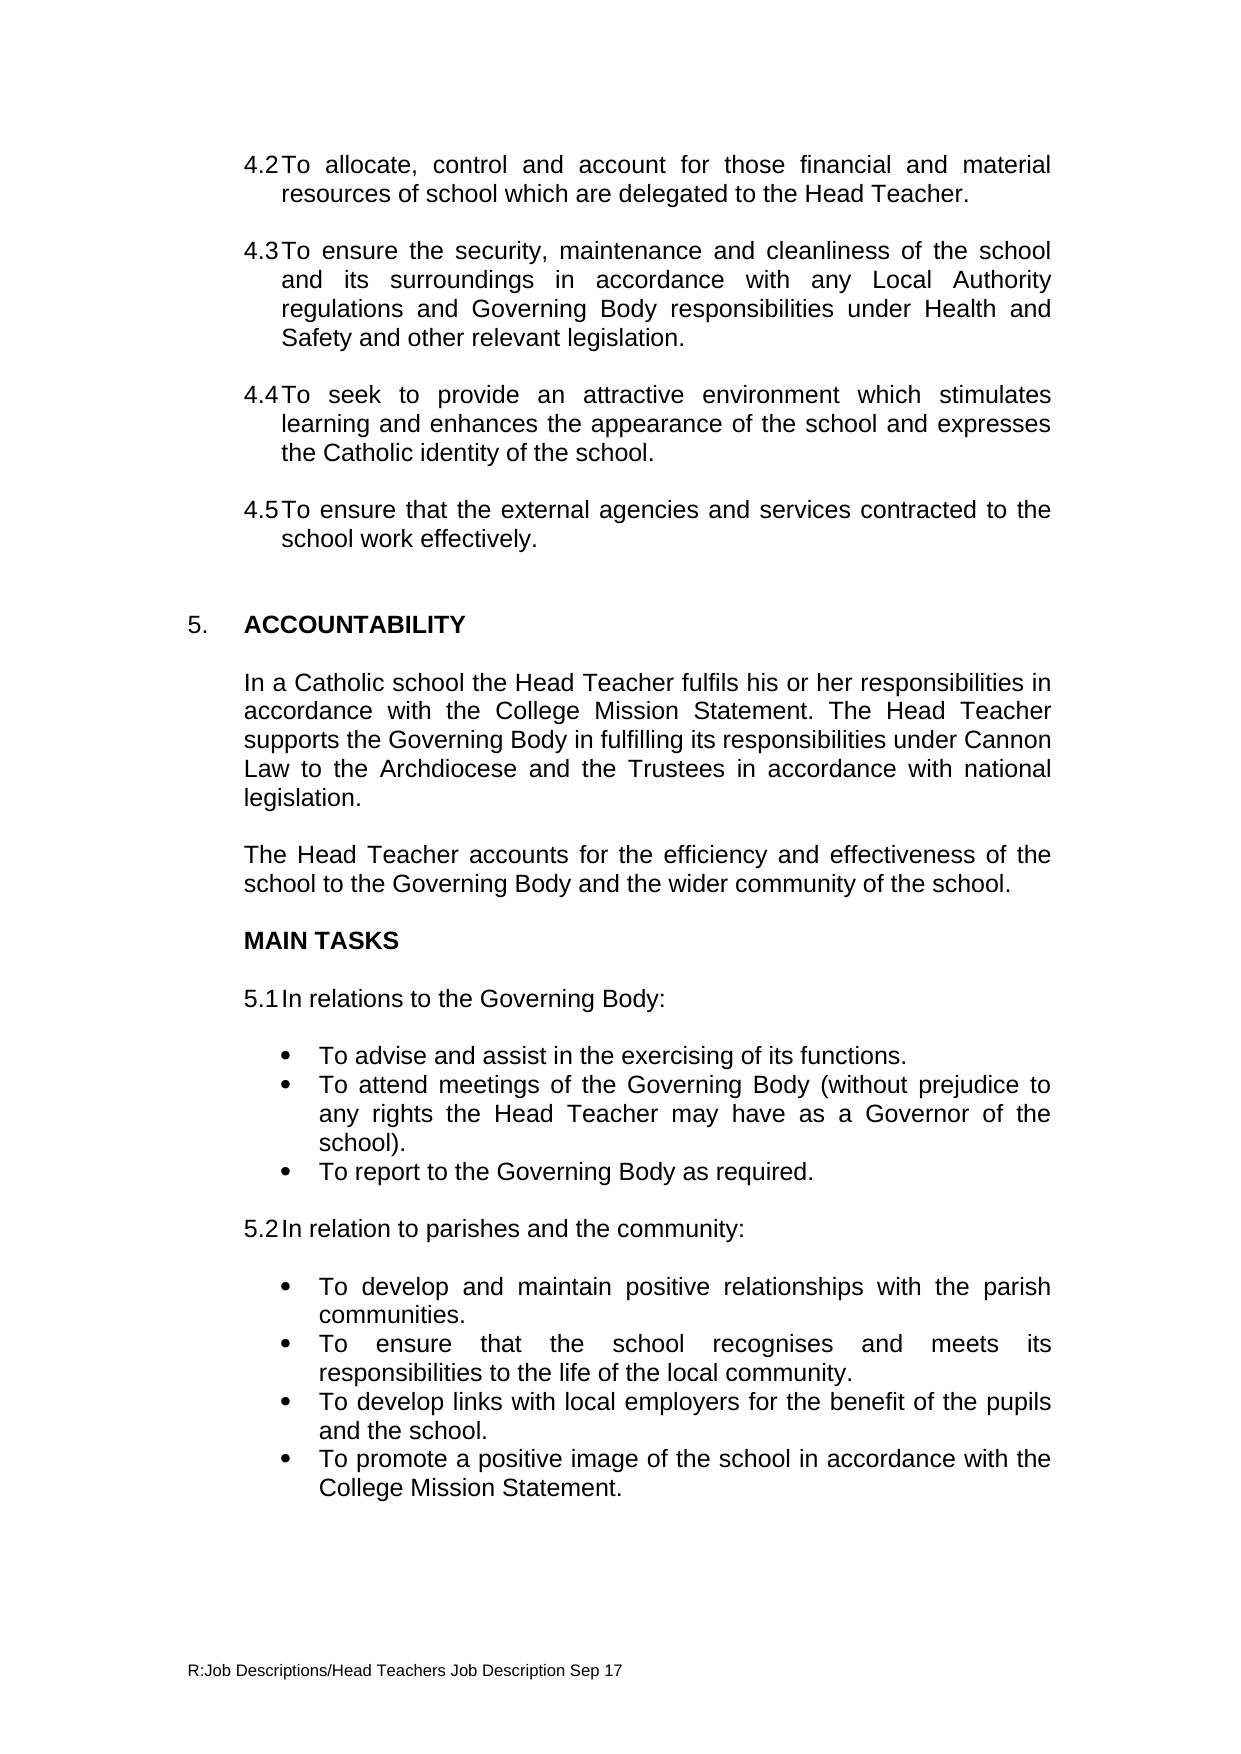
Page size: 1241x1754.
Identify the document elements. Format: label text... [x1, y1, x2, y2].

list To seek to provide an attractive environment which stimulates learning and enhances the appearance of the school and expresses the Catholic identity of the school. [244, 380, 1053, 466]
list To attend meetings of the Governing Body (without prejudice to any rights the Head Teacher may have as a Governor of the school). [281, 1070, 1053, 1156]
list In relations to the Governing Body: [244, 984, 1053, 1012]
list To ensure that the school recognises and meets its responsibilities to the life of the local community. [281, 1329, 1053, 1387]
list To ensure that the external agencies and services contracted to the school work effectively. [244, 495, 1053, 552]
text In a Catholic school the Head Teacher fulfils his or her responsibilities in accordance with the College Mission Statement. The Head Teacher supports the Governing Body in fulfilling its responsibilities under Cannon Law to the Archdiocese and the Trustees in accordance with national legislation. [244, 667, 1053, 811]
list To advise and assist in the exercising of its functions. [281, 1041, 1053, 1070]
list In relation to parishes and the community: [244, 1214, 1053, 1243]
list ACCOUNTABILITY [187, 610, 1053, 639]
list To develop and maintain positive relationships with the parish communities. [281, 1272, 1053, 1329]
list To allocate, control and account for those financial and material resources of school which are delegated to the Head Teacher. [244, 150, 1053, 207]
list To ensure the security, maintenance and cleanliness of the school and its surroundings in accordance with any Local Authority regulations and Governing Body responsibilities under Health and Safety and other relevant legislation. [244, 236, 1053, 351]
list To develop links with local employers for the benefit of the pupils and the school. [281, 1387, 1053, 1444]
text MAIN TASKS [244, 926, 1053, 955]
list To report to the Governing Body as required. [281, 1156, 1053, 1185]
list To promote a positive image of the school in accordance with the College Mission Statement. [281, 1444, 1053, 1502]
text The Head Teacher accounts for the efficiency and effectiveness of the school to the Governing Body and the wider community of the school. [244, 840, 1053, 897]
